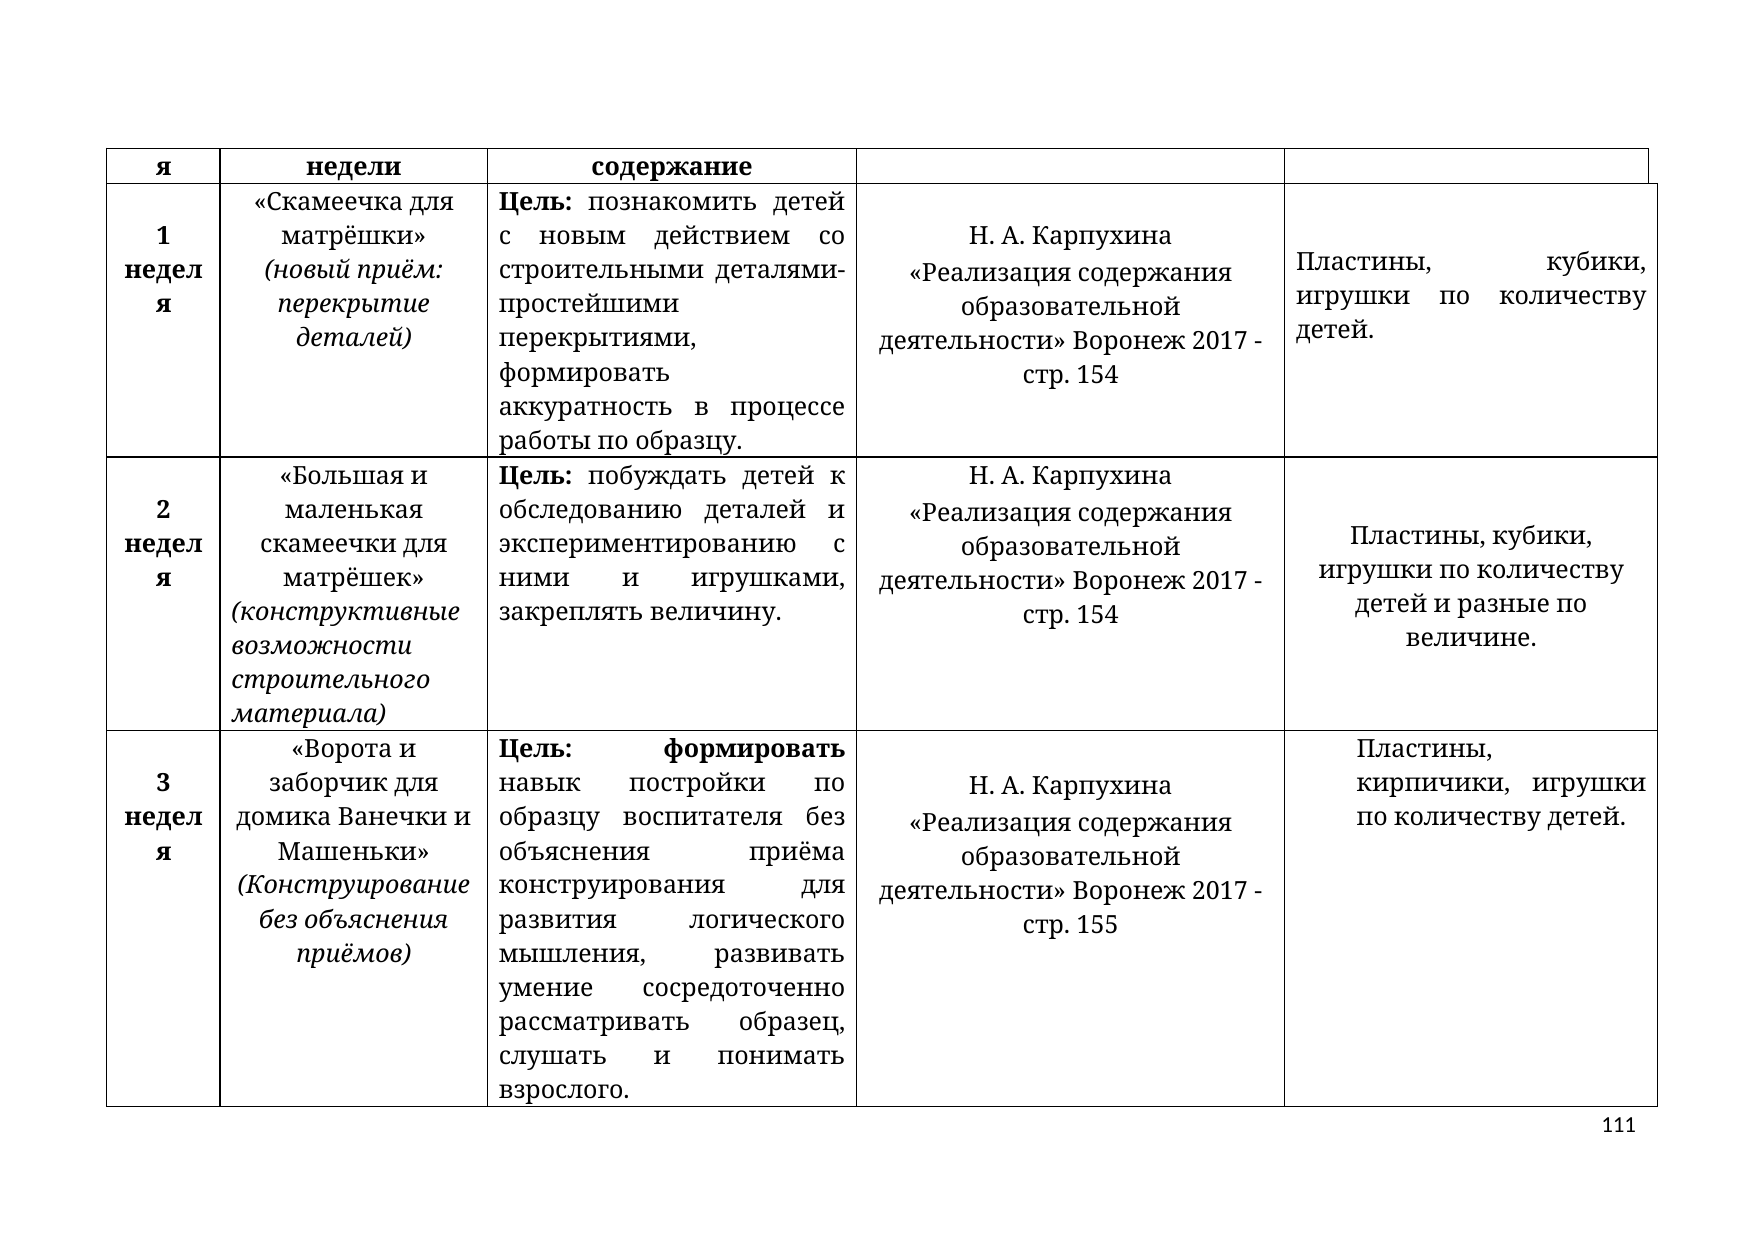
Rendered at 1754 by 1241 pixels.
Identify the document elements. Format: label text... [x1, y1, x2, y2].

table_cell Н. А. Карпухина «Реализация содержания образовательной деятельности» Воронеж 2017 - стр. 154 [857, 458, 1284, 730]
table_cell Пластины, кирпичики, игрушки по количеству детей. [1285, 731, 1657, 1106]
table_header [221, 149, 487, 183]
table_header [857, 149, 1284, 183]
table_cell Цель: побуждать детей к обследованию деталей и экспериментированию с ними и игрушками, закреплять величину. [488, 458, 856, 730]
table_cell 2 неделя [107, 458, 219, 730]
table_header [488, 149, 856, 183]
table_header Неделя [107, 149, 219, 183]
table_cell Пластины, кубики, игрушки по количеству детей. [1285, 184, 1657, 456]
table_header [1285, 149, 1648, 183]
table_cell Пластины, кубики, игрушки по количеству детей и разные по величине. [1285, 458, 1657, 730]
table_cell «Ворота и заборчик для домика Ванечки и Машеньки» (Конструирование без объяснения приёмов) [221, 731, 487, 1106]
table_cell 3 неделя [107, 731, 219, 1106]
table_cell 1 неделя [107, 184, 219, 456]
table_cell Цель: познакомить детей с новым действием со строительными деталями- простейшими перекрытиями, формировать аккуратность в процессе работы по образцу. [488, 184, 856, 456]
table_cell «Большая и маленькая скамеечки для матрёшек» (конструктивные возможности строительного материала) [221, 458, 487, 730]
table_cell «Скамеечка для матрёшки» (новый приём: перекрытие деталей) [221, 184, 487, 456]
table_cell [857, 731, 1284, 1106]
table_cell Н. А. Карпухина «Реализация содержания образовательной деятельности» Воронеж 2017 - стр. 154 [857, 184, 1284, 456]
table_cell Цель: формировать навык постройки по образцу воспитателя без объяснения приёма конструирования для развития логического мышления, развивать умение сосредоточенно рассматривать образец, слушать и понимать взрослого. [488, 731, 856, 1106]
